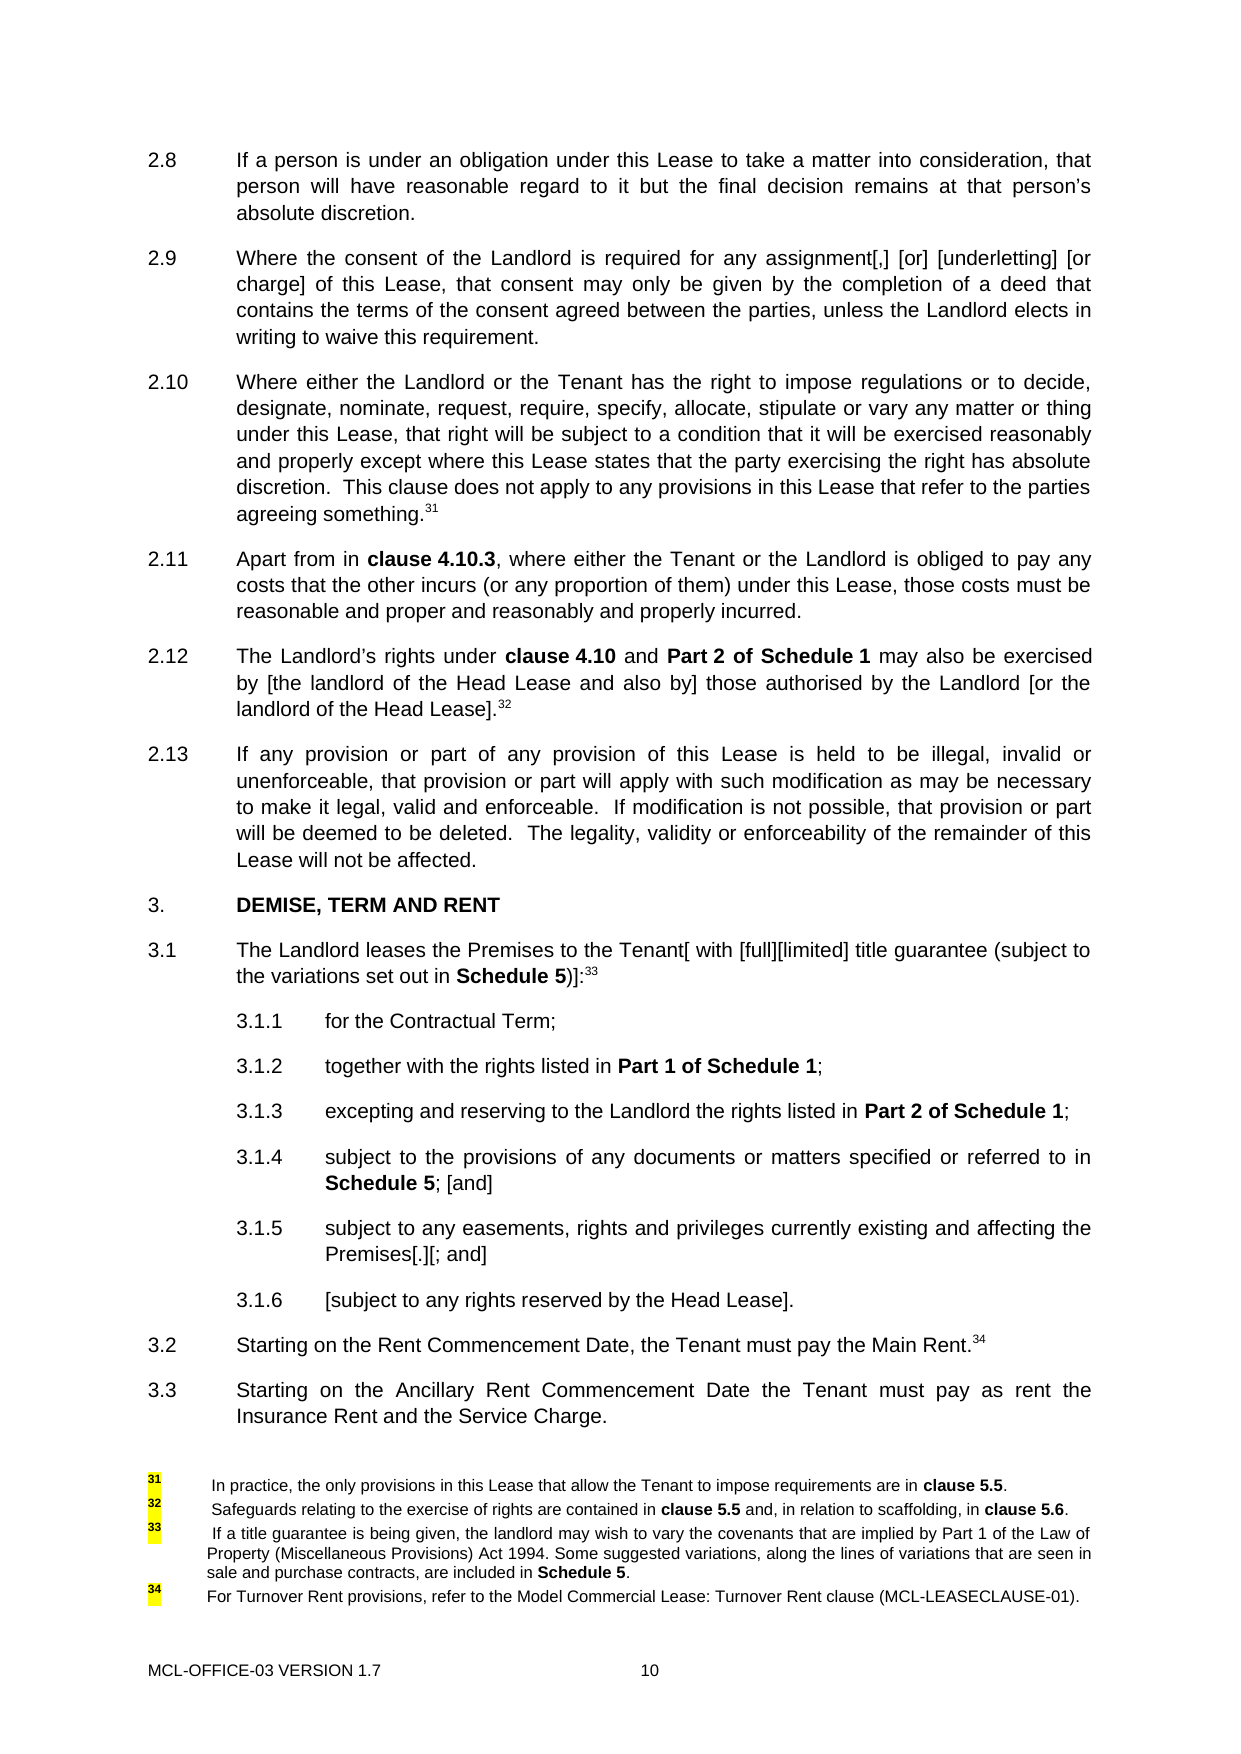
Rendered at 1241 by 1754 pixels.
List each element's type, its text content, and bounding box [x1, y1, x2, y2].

subtitle Where either the Landlord or the Tenant has the right to impose regulations or to decide, designate, nominate, request, require, specify, allocate, stipulate or vary any matter or thing under this Lease, that right will be subject to a condition that it will be exercised reasonably and properly except where this Lease states that the party exercising the right has absolute discretion. This clause does not apply to any provisions in this Lease that refer to the parties agreeing something. [148, 369, 1093, 525]
subtitle subject to any easements, rights and privileges currently existing and affecting the Premises[.][; and] [236, 1216, 1093, 1266]
subtitle subject to the provisions of any documents or matters specified or referred to in Schedule 5; [and] [236, 1144, 1093, 1195]
subtitle The Landlord leases the Premises to the Tenant[ with [full][limited] title guarantee (subject to the variations set out in Schedule 5)]: [148, 938, 1093, 988]
subtitle excepting and reserving to the Landlord the rights listed in Part 2 of Schedule 1; [236, 1099, 1093, 1123]
subtitle If a person is under an obligation under this Lease to take a matter into consideration, that person will have reasonable regard to it but the final decision remains at that person’s absolute discretion. [148, 148, 1093, 224]
subtitle [subject to any rights reserved by the Head Lease]. [236, 1287, 1093, 1311]
subtitle for the Contractual Term; [236, 1009, 1093, 1033]
subtitle together with the rights listed in Part 1 of Schedule 1; [236, 1054, 1093, 1078]
subtitle Apart from in clause 4.10.3, where either the Tenant or the Landlord is obliged to pay any costs that the other incurs (or any proportion of them) under this Lease, those costs must be reasonable and proper and reasonably and properly incurred. [148, 546, 1093, 623]
subtitle Starting on the Rent Commencement Date, the Tenant must pay the Main Rent. [148, 1332, 1093, 1356]
subtitle Where the consent of the Landlord is required for any assignment[,] [or] [underletting] [or charge] of this Lease, that consent may only be given by the completion of a deed that contains the terms of the consent agreed between the parties, unless the Landlord elects in writing to waive this requirement. [148, 245, 1093, 348]
subtitle The Landlord’s rights under clause 4.10 and Part 2 of Schedule 1 may also be exercised by [the landlord of the Head Lease and also by] those authorised by the Landlord [or the landlord of the Head Lease]. [148, 644, 1093, 721]
subtitle If any provision or part of any provision of this Lease is held to be illegal, invalid or unenforceable, that provision or part will apply with such modification as may be necessary to make it legal, valid and enforceable. If modification is not possible, that provision or part will be deemed to be deleted. The legality, validity or enforceability of the remainder of this Lease will not be affected. [148, 742, 1093, 871]
subtitle Starting on the Ancillary Rent Commencement Date the Tenant must pay as rent the Insurance Rent and the Service Charge. [148, 1378, 1093, 1428]
subtitle DEMISE, TERM AND RENT [148, 893, 1093, 917]
